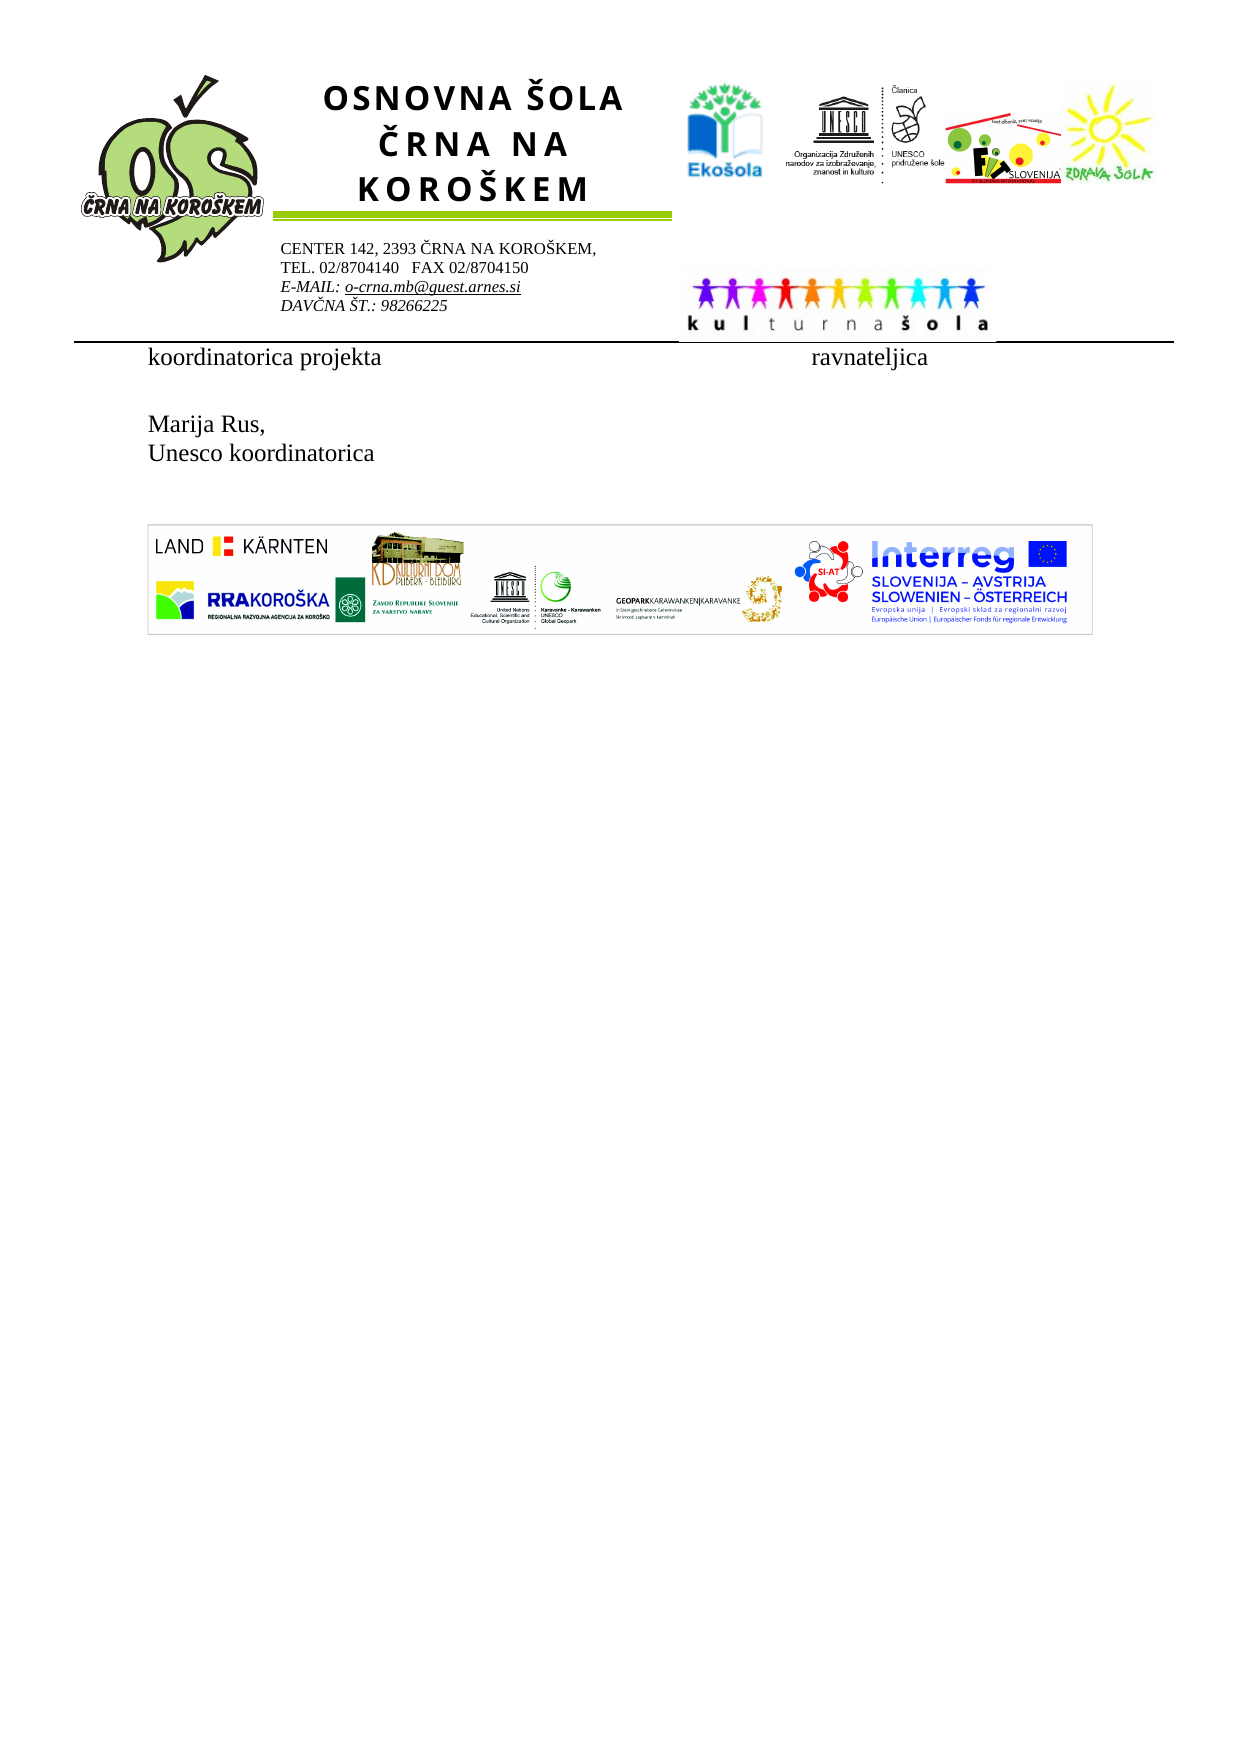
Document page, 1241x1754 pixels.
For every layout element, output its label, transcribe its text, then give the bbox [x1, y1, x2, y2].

picture [679, 267, 997, 342]
text koordinatorica projekta ravnateljica [148, 343, 1092, 371]
text Unesco koordinatorica [148, 438, 1092, 467]
text Marija Rus, [148, 409, 1092, 438]
text koordinatorica projekta ravnateljica [148, 136, 1092, 341]
picture [147, 524, 1093, 635]
picture [679, 75, 1157, 184]
